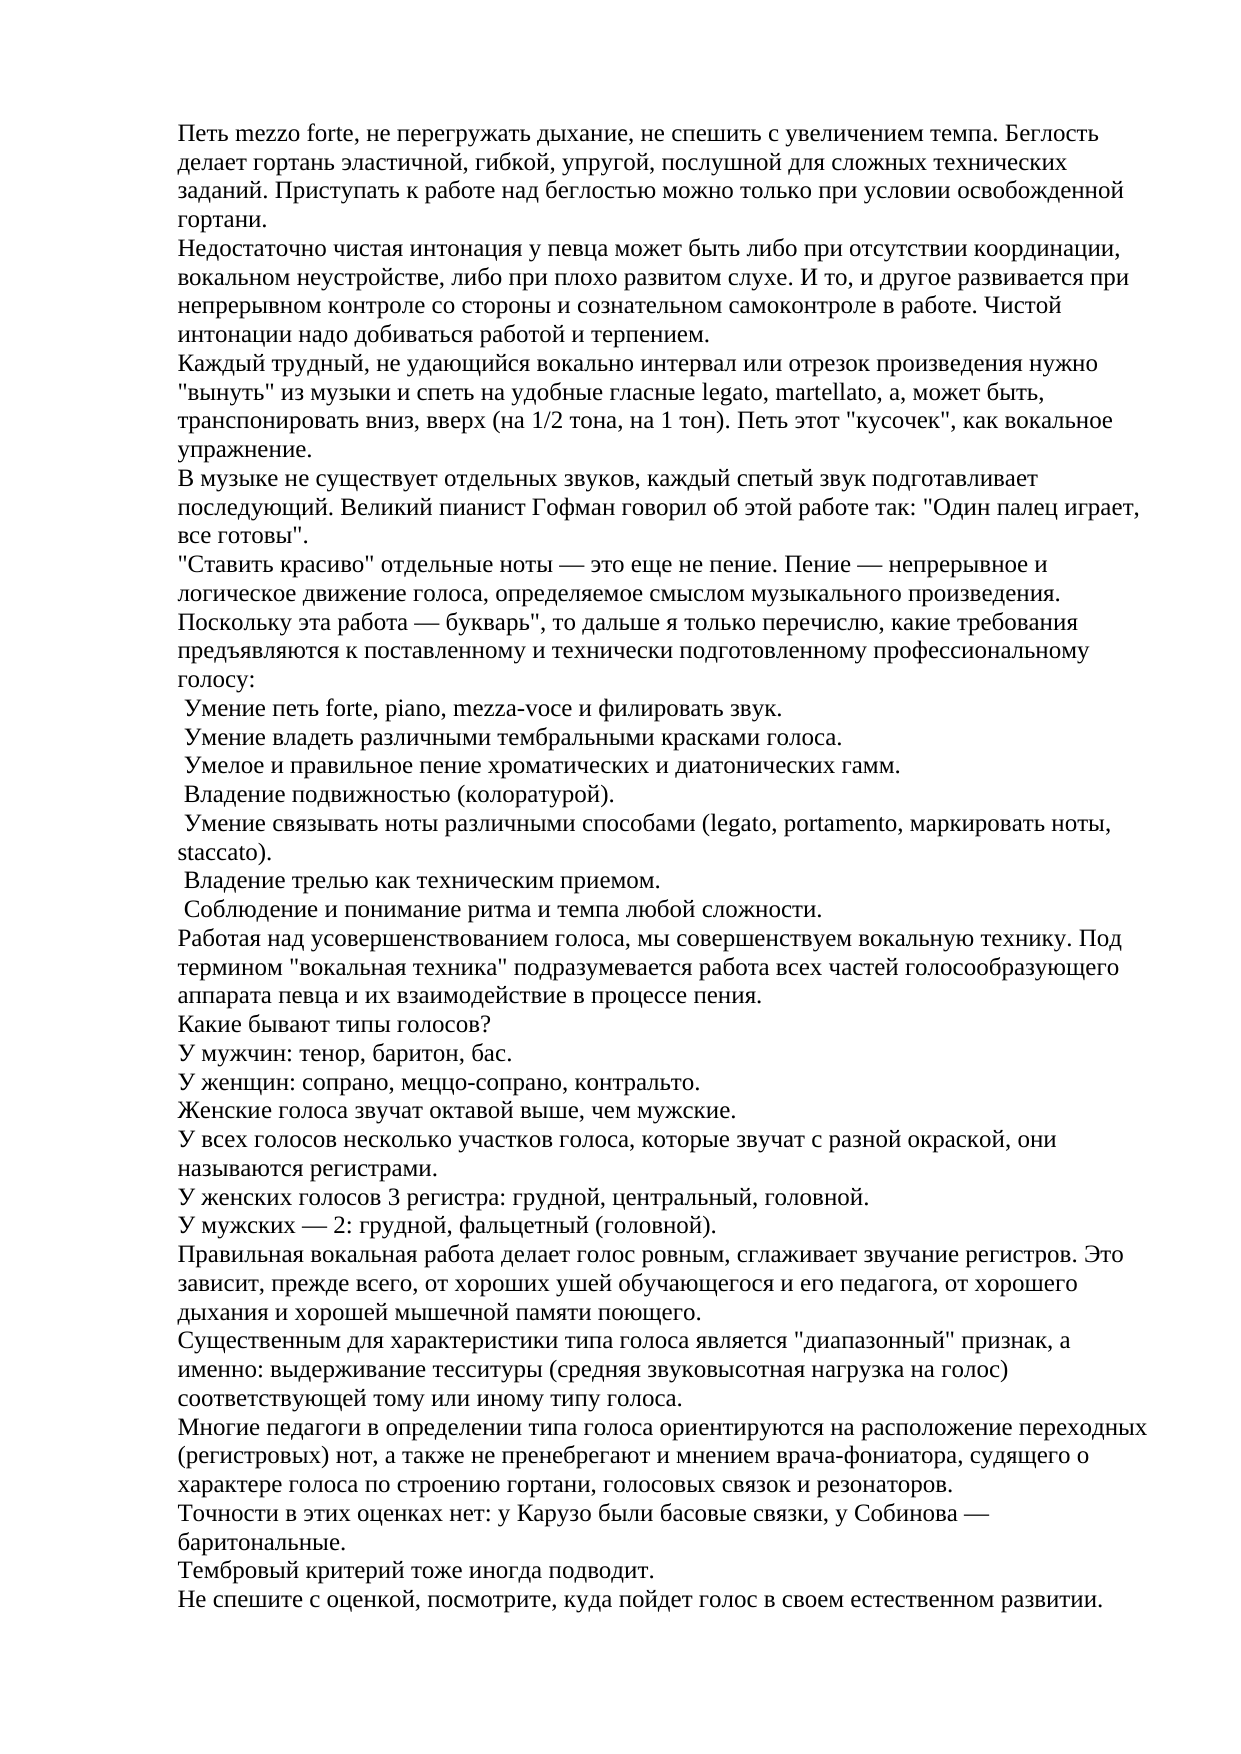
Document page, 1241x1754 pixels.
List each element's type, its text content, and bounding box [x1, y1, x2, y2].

text Каждый трудный, не удающийся вокально интервал или отрезок произведения нужно "вынуть" из музыки и спеть на удобные гласные legato, martellato, а, может быть, транспонировать вниз, вверх (на 1/2 тона, на 1 тон). Петь этот "кусочек", как вокальное упражнение. [177, 348, 1152, 463]
text Умение владеть различными тембральными красками голоса. [177, 722, 1152, 751]
text Какие бывают типы голосов? [177, 1009, 1152, 1038]
text Точности в этих оценках нет: у Карузо были басовые связки, у Собинова — баритональные. [177, 1498, 1152, 1556]
text Поскольку эта работа — букварь", то дальше я только перечислю, какие требования предъявляются к поставленному и технически подготовленному профессиональному голосу: [177, 607, 1152, 693]
text Умелое и правильное пение хроматических и диатонических гамм. [177, 751, 1152, 779]
text Тембровый критерий тоже иногда подводит. [177, 1556, 1152, 1584]
text Женские голоса звучат октавой выше, чем мужские. [177, 1096, 1152, 1124]
text Соблюдение и понимание ритма и темпа любой сложности. [177, 894, 1152, 923]
text Петь mezzo forte, не перегружать дыхание, не спешить с увеличением темпа. Беглость делает гортань эластичной, гибкой, упругой, послушной для сложных технических заданий. Приступать к работе над беглостью можно только при условии освобожденной гортани. [177, 118, 1152, 233]
text В музыке не существует отдельных звуков, каждый спетый звук подготавливает последующий. Великий пианист Гофман говорил об этой работе так: "Один палец играет, все готовы". [177, 463, 1152, 549]
text У всех голосов несколько участков голоса, которые звучат с разной окраской, они называются регистрами. [177, 1124, 1152, 1182]
text Недостаточно чистая интонация у певца может быть либо при отсутствии координации, вокальном неустройстве, либо при плохо развитом слухе. И то, и другое развивается при непрерывном контроле со стороны и сознательном самоконтроле в работе. Чистой интонации надо добиваться работой и терпением. [177, 233, 1152, 348]
text Умение петь forte, piano, mezza-voce и филировать звук. [177, 693, 1152, 722]
text У женских голосов 3 регистра: грудной, центральный, головной. [177, 1182, 1152, 1211]
text Правильная вокальная работа делает голос ровным, сглаживает звучание регистров. Это зависит, прежде всего, от хороших ушей обучающегося и его педагога, от хорошего дыхания и хорошей мышечной памяти поющего. [177, 1239, 1152, 1326]
text Работая над усовершенствованием голоса, мы совершенствуем вокальную технику. Под термином "вокальная техника" подразумевается работа всех частей голосообразующего аппарата певца и их взаимодействие в процессе пения. [177, 923, 1152, 1009]
text У женщин: сопрано, меццо-сопрано, контральто. [177, 1067, 1152, 1096]
text У мужских — 2: грудной, фальцетный (головной). [177, 1211, 1152, 1239]
text "Ставить красиво" отдельные ноты — это еще не пение. Пение — непрерывное и логическое движение голоса, определяемое смыслом музыкального произведения. [177, 549, 1152, 607]
text Владение трелью как техническим приемом. [177, 866, 1152, 894]
text Владение подвижностью (колоратурой). [177, 779, 1152, 808]
text Умение связывать ноты различными способами (legato, portamento, маркировать ноты, staccato). [177, 808, 1152, 866]
text Не спешите с оценкой, посмотрите, куда пойдет голос в своем естественном развитии. [177, 1584, 1152, 1613]
text Существенным для характеристики типа голоса является "диапазонный" признак, а именно: выдерживание тесситуры (средняя звуковысотная нагрузка на голос) соответствующей тому или иному типу голоса. [177, 1326, 1152, 1412]
text Многие педагоги в определении типа голоса ориентируются на расположение переходных (регистровых) нот, а также не пренебрегают и мнением врача-фониатора, судящего о характере голоса по строению гортани, голосовых связок и резонаторов. [177, 1412, 1152, 1498]
text У мужчин: тенор, баритон, бас. [177, 1038, 1152, 1067]
